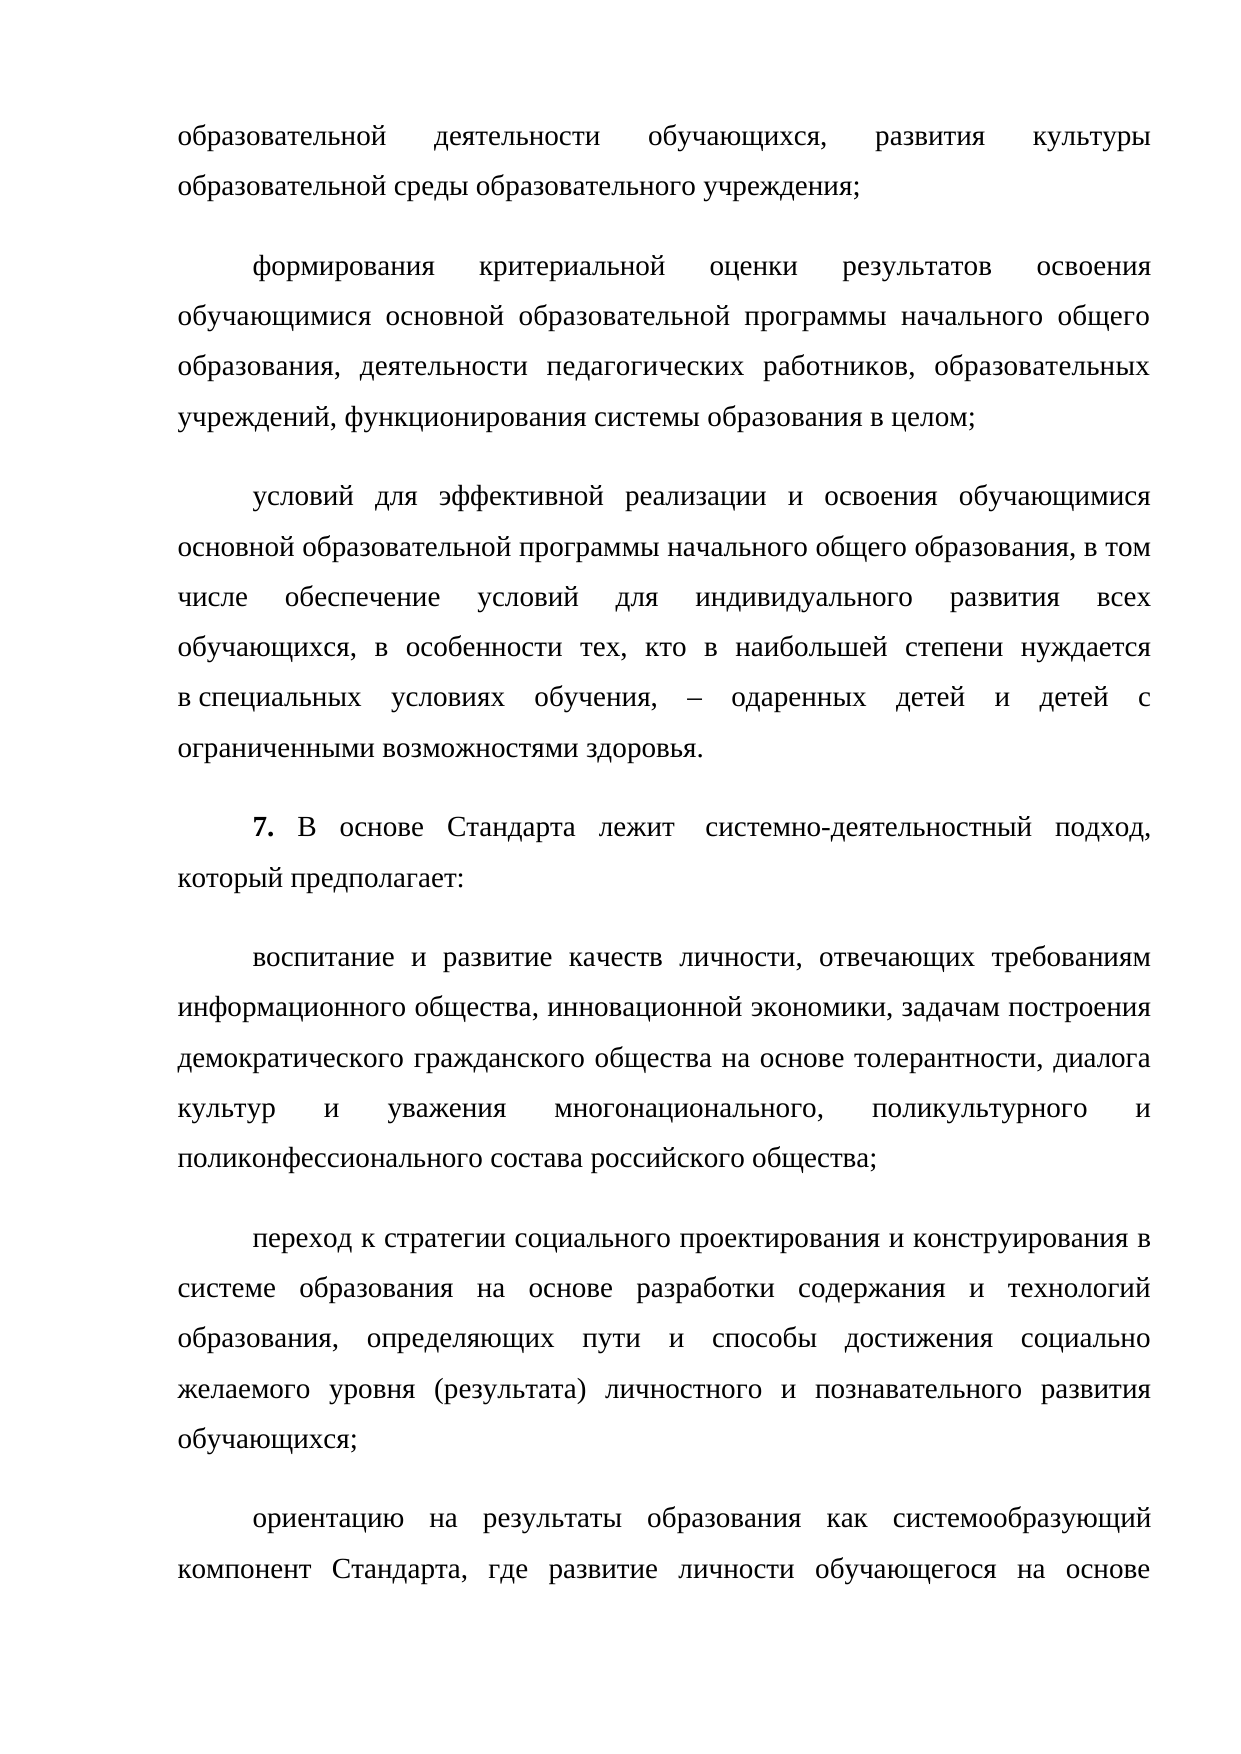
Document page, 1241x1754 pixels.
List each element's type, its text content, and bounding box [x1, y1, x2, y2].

text переход к стратегии социального проектирования и конструирования в системе образования на основе разработки содержания и технологий образования, определяющих пути и способы достижения социально желаемого уровня (результата) личностного и познавательного развития обучающихся; [177, 1220, 1152, 1455]
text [177, 1501, 1152, 1584]
text 7. В основе Стандарта лежит системно-деятельностный подход, который предполагает: [177, 809, 1152, 893]
text условий для эффективной реализации и освоения обучающимися основной образовательной программы начального общего образования, в том числе обеспечение условий для индивидуального развития всех обучающихся, в особенности тех, кто в наибольшей степени нуждается в специальных условиях обучения, – одаренных детей и детей с ограниченными возможностями здоровья. [177, 478, 1152, 763]
text формирования критериальной оценки результатов освоения обучающимися основной образовательной программы начального общего образования, деятельности педагогических работников, образовательных учреждений, функционирования системы образования в целом; [177, 248, 1152, 432]
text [177, 118, 1152, 202]
text воспитание и развитие качеств личности, отвечающих требованиям информационного общества, инновационной экономики, задачам построения демократического гражданского общества на основе толерантности, диалога культур и уважения многонационального, поликультурного и поликонфессионального состава российского общества; [177, 939, 1152, 1174]
